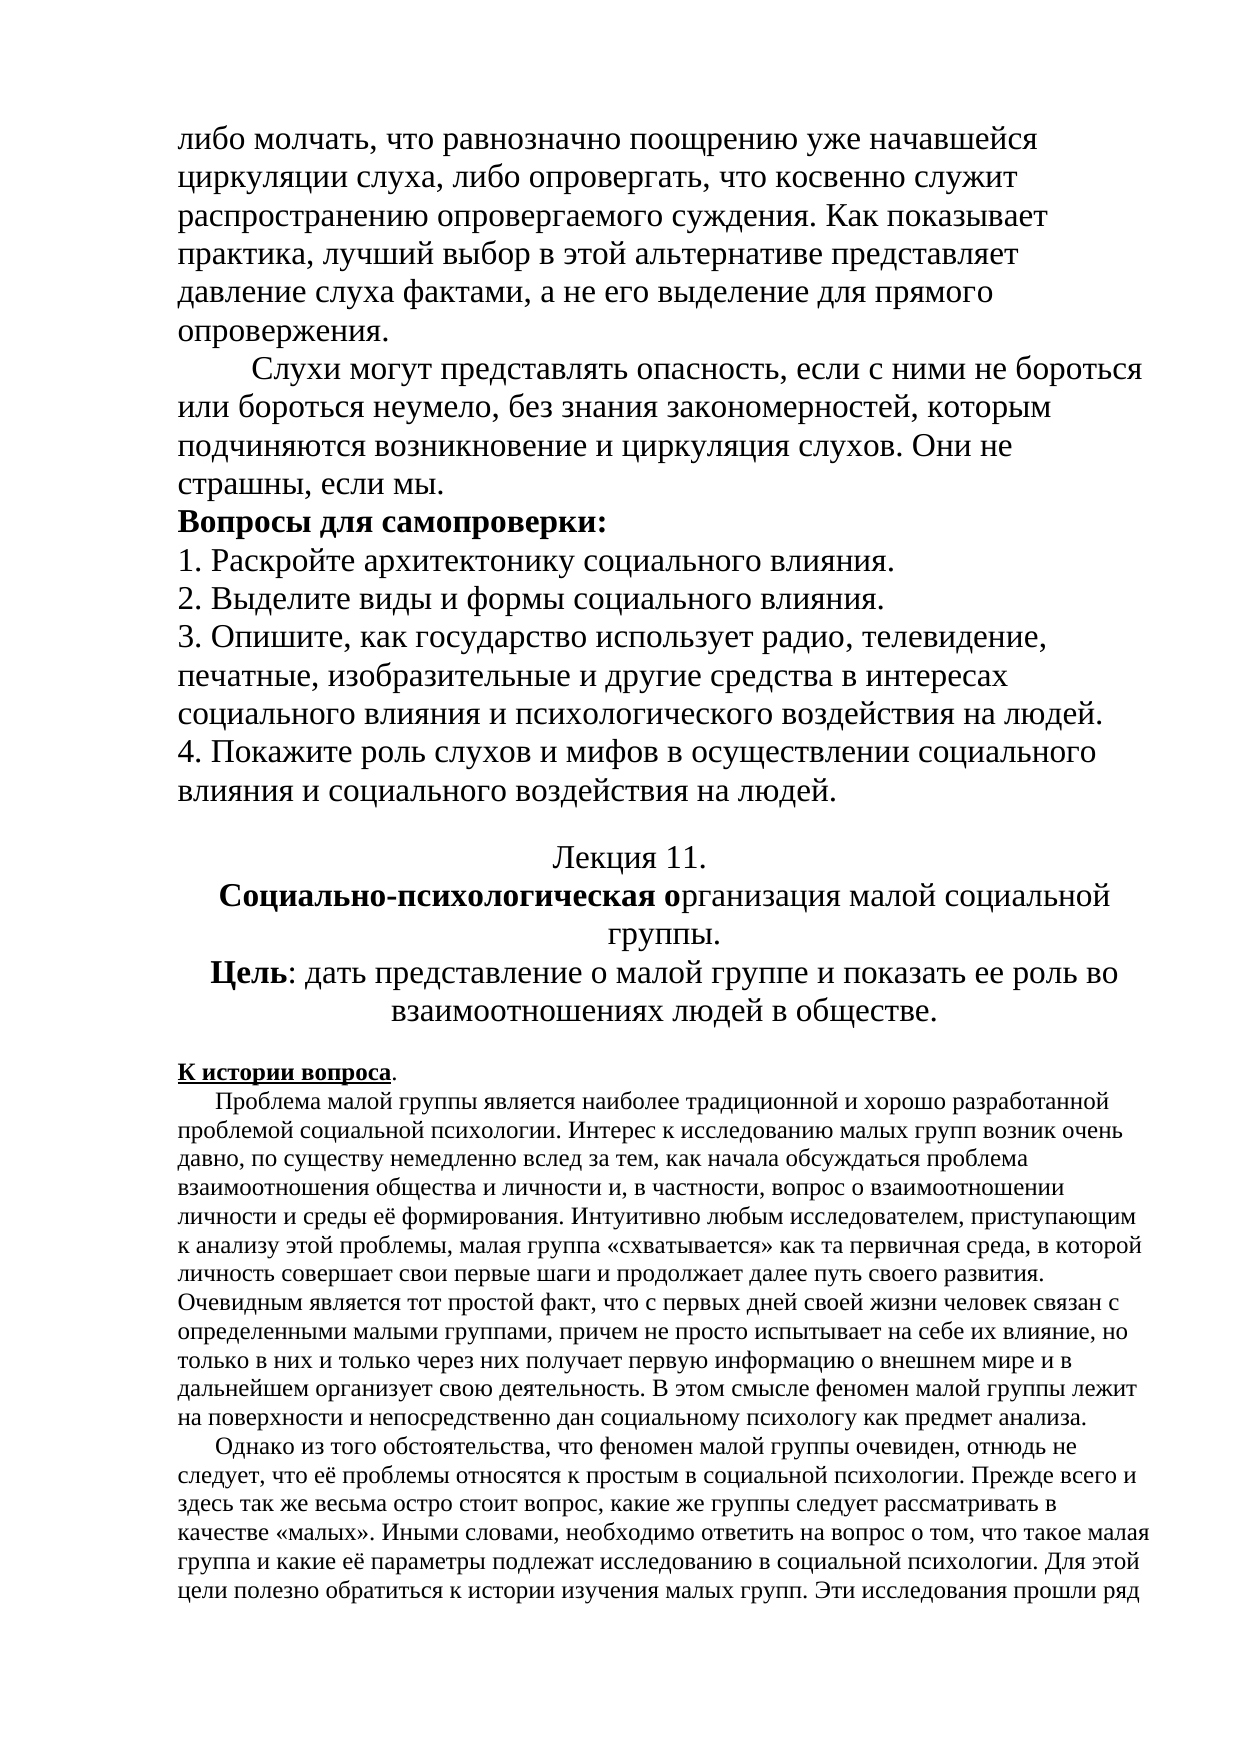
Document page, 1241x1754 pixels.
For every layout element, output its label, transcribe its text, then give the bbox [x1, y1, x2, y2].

text К истории вопроса. [177, 1057, 1152, 1086]
text Социально-психологическая организация малой социальной группы. [177, 875, 1152, 952]
text 4. Покажите роль слухов и мифов в осуществлении социального влияния и социального воздействия на людей. [177, 731, 1152, 808]
text Цель: дать представление о малой группе и показать ее роль во взаимоотношениях людей в обществе. [177, 952, 1152, 1028]
text Вопросы для самопроверки: [177, 501, 1152, 540]
text Проблема малой группы является наиболее традиционной и хорошо разработанной проблемой социальной психологии. Интерес к исследованию малых групп возник очень давно, по существу немедленно вслед за тем, как начала обсуждаться проблема взаимоотношения общества и личности и, в частности, вопрос о взаимоотношении личности и среды её формирования. Интуитивно любым исследователем, приступающим к анализу этой проблемы, малая группа «схватывается» как та первичная среда, в которой личность совершает свои первые шаги и продолжает далее путь своего развития. Очевидным является тот простой факт, что с первых дней своей жизни человек связан с определенными малыми группами, причем не просто испытывает на себе их влияние, но только в них и только через них получает первую информацию о внешнем мире и в дальнейшем организует свою деятельность. В этом смысле феномен малой группы лежит на поверхности и непосредственно дан социальному психологу как предмет анализа. [177, 1086, 1152, 1431]
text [177, 1431, 1152, 1603]
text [177, 118, 1152, 501]
text 1. Раскройте архитектонику социального влияния. [177, 540, 1152, 578]
text Лекция 11. [177, 837, 1152, 875]
text 3. Опишите, как государство использует радио, телевидение, печатные, изобразительные и другие средства в интересах социального влияния и психологического воздействия на людей. [177, 616, 1152, 731]
text 2. Выделите виды и формы социального влияния. [177, 578, 1152, 616]
